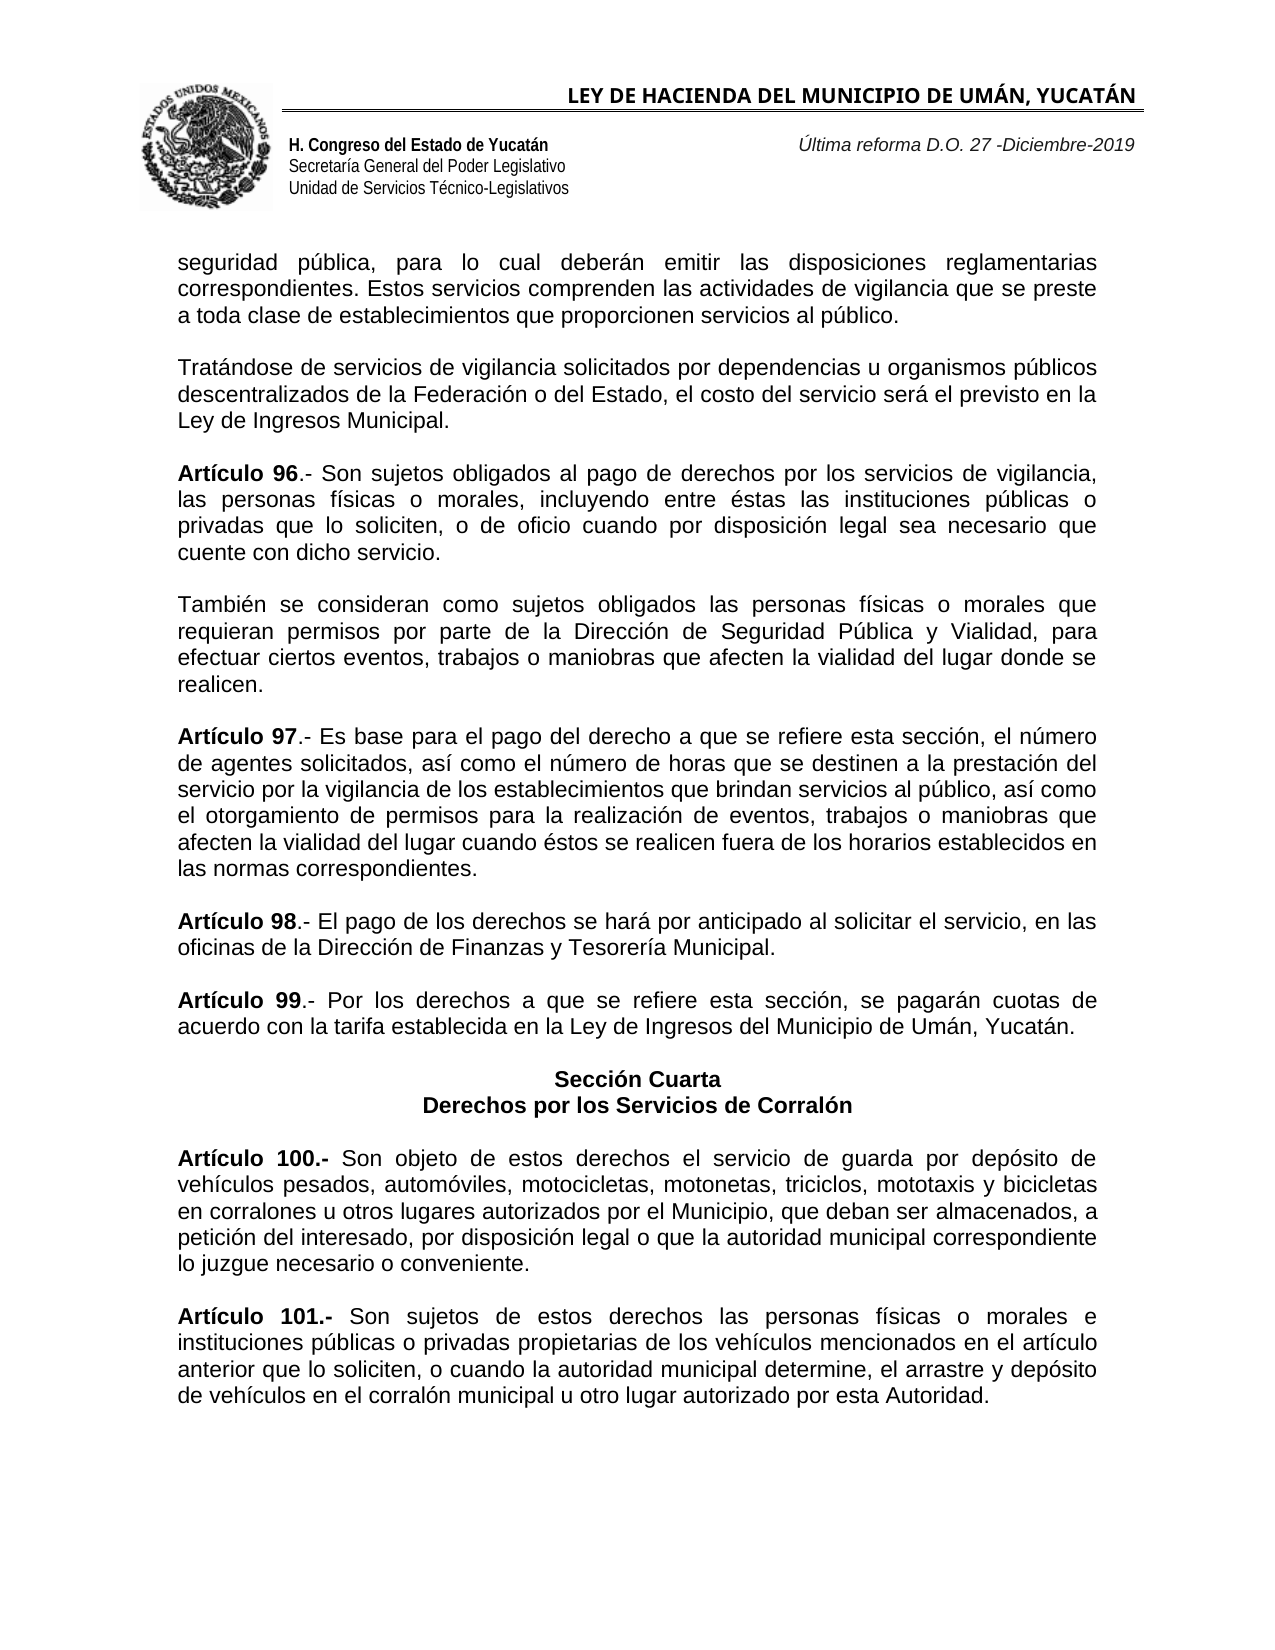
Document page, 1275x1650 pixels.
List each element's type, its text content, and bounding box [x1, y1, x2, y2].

text Artículo 98.- El pago de los derechos se hará por anticipado al solicitar el servicio, en las oficinas de la Dirección de Finanzas y Tesorería Municipal. [177, 908, 1098, 960]
text Artículo 101.- Son sujetos de estos derechos las personas físicas o morales e instituciones públicas o privadas propietarias de los vehículos mencionados en el artículo anterior que lo soliciten, o cuando la autoridad municipal determine, el arrastre y depósito de vehículos en el corralón municipal u otro lugar autorizado por esta Autoridad. [177, 1303, 1098, 1408]
text Artículo 100.- Son objeto de estos derechos el servicio de guarda por depósito de vehículos pesados, automóviles, motocicletas, motonetas, triciclos, mototaxis y bicicletas en corralones u otros lugares autorizados por el Municipio, que deban ser almacenados, a petición del interesado, por disposición legal o que la autoridad municipal correspondiente lo juzgue necesario o conveniente. [177, 1145, 1098, 1277]
text Sección Cuarta [177, 1066, 1098, 1092]
text Derechos por los Servicios de Corralón [177, 1092, 1098, 1118]
text Artículo 96.- Son sujetos obligados al pago de derechos por los servicios de vigilancia, las personas físicas o morales, incluyendo entre éstas las instituciones públicas o privadas que lo soliciten, o de oficio cuando por disposición legal sea necesario que cuente con dicho servicio. [177, 460, 1098, 565]
text Tratándose de servicios de vigilancia solicitados por dependencias u organismos públicos descentralizados de la Federación o del Estado, el costo del servicio será el previsto en la Ley de Ingresos Municipal. [177, 354, 1098, 433]
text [177, 249, 1098, 328]
text Artículo 99.- Por los derechos a que se refiere esta sección, se pagarán cuotas de acuerdo con la tarifa establecida en la Ley de Ingresos del Municipio de Umán, Yucatán. [177, 987, 1098, 1039]
text Artículo 97.- Es base para el pago del derecho a que se refiere esta sección, el número de agentes solicitados, así como el número de horas que se destinen a la prestación del servicio por la vigilancia de los establecimientos que brindan servicios al público, así como el otorgamiento de permisos para la realización de eventos, trabajos o maniobras que afecten la vialidad del lugar cuando éstos se realicen fuera de los horarios establecidos en las normas correspondientes. [177, 723, 1098, 881]
text También se consideran como sujetos obligados las personas físicas o morales que requieran permisos por parte de la Dirección de Seguridad Pública y Vialidad, para efectuar ciertos eventos, trabajos o maniobras que afecten la vialidad del lugar donde se realicen. [177, 591, 1098, 697]
